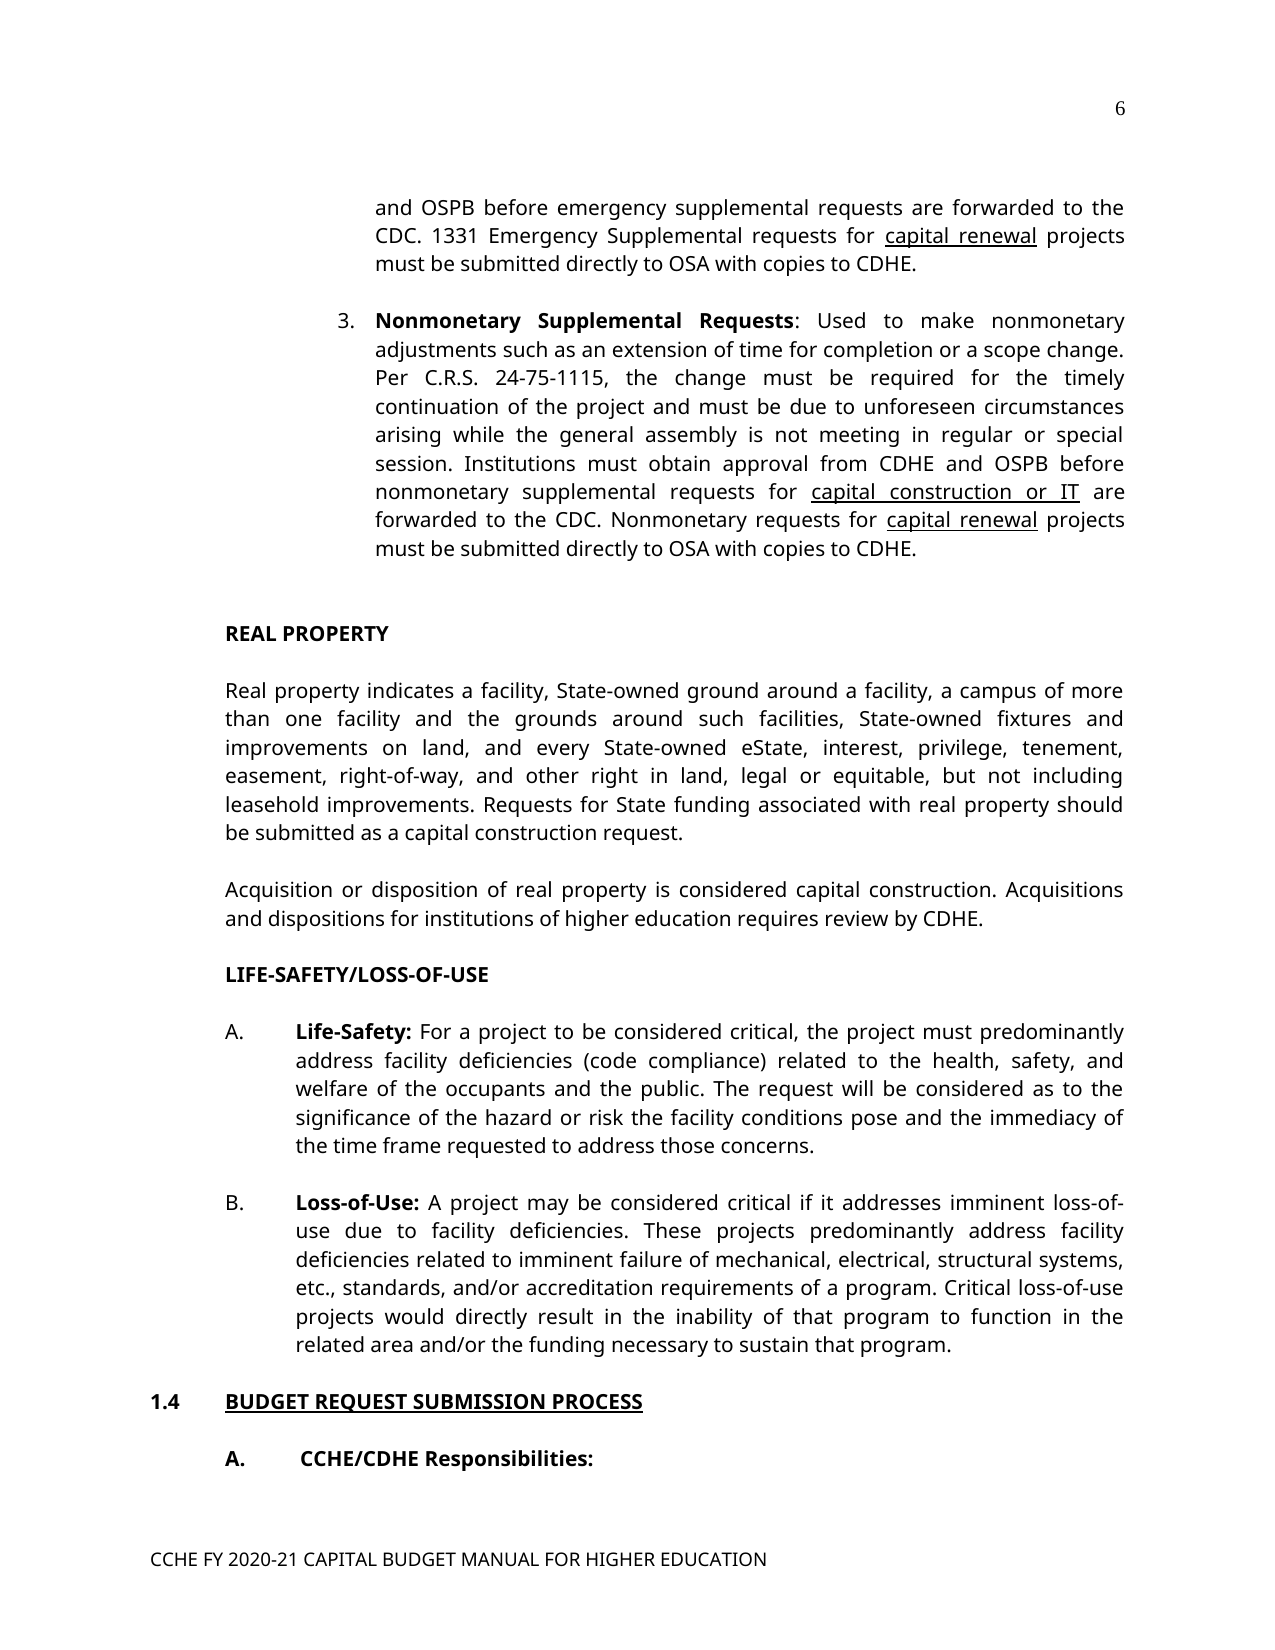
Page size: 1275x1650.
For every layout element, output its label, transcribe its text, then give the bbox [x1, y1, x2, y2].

list Nonmonetary Supplemental Requests: Used to make nonmonetary adjustments such as an extension of time for completion or a scope change. Per C.R.S. 24-75-1115, the change must be required for the timely continuation of the project and must be due to unforeseen circumstances arising while the general assembly is not meeting in regular or special session. Institutions must obtain approval from CDHE and OSPB before nonmonetary supplemental requests for capital construction or IT are forwarded to the CDC. Nonmonetary requests for capital renewal projects must be submitted directly to OSA with copies to CDHE. [337, 306, 1125, 562]
list Loss-of-Use: A project may be considered critical if it addresses imminent loss-of-use due to facility deficiencies. These projects predominantly address facility deficiencies related to imminent failure of mechanical, electrical, structural systems, etc., standards, and/or accreditation requirements of a program. Critical loss-of-use projects would directly result in the inability of that program to function in the related area and/or the funding necessary to sustain that program. [225, 1188, 1125, 1359]
text Real property indicates a facility, State-owned ground around a facility, a campus of more than one facility and the grounds around such facilities, State-owned fixtures and improvements on land, and every State-owned eState, interest, privilege, tenement, easement, right-of-way, and other right in land, legal or equitable, but not including leasehold improvements. Requests for State funding associated with real property should be submitted as a capital construction request. [225, 676, 1125, 847]
text Acquisition or disposition of real property is considered capital construction. Acquisitions and dispositions for institutions of higher education requires review by CDHE. [225, 875, 1125, 932]
text LIFE-SAFETY/LOSS-OF-USE [225, 961, 1125, 989]
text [375, 193, 1125, 278]
list Life-Safety: For a project to be considered critical, the project must predominantly address facility deficiencies (code compliance) related to the health, safety, and welfare of the occupants and the public. The request will be considered as to the significance of the hazard or risk the facility conditions pose and the immediacy of the time frame requested to address those concerns. [225, 1017, 1125, 1159]
text 1.4 BUDGET REQUEST SUBMISSION PROCESS [150, 1387, 1125, 1416]
text REAL PROPERTY [225, 619, 1125, 648]
list CCHE/CDHE Responsibilities: [225, 1444, 1125, 1472]
